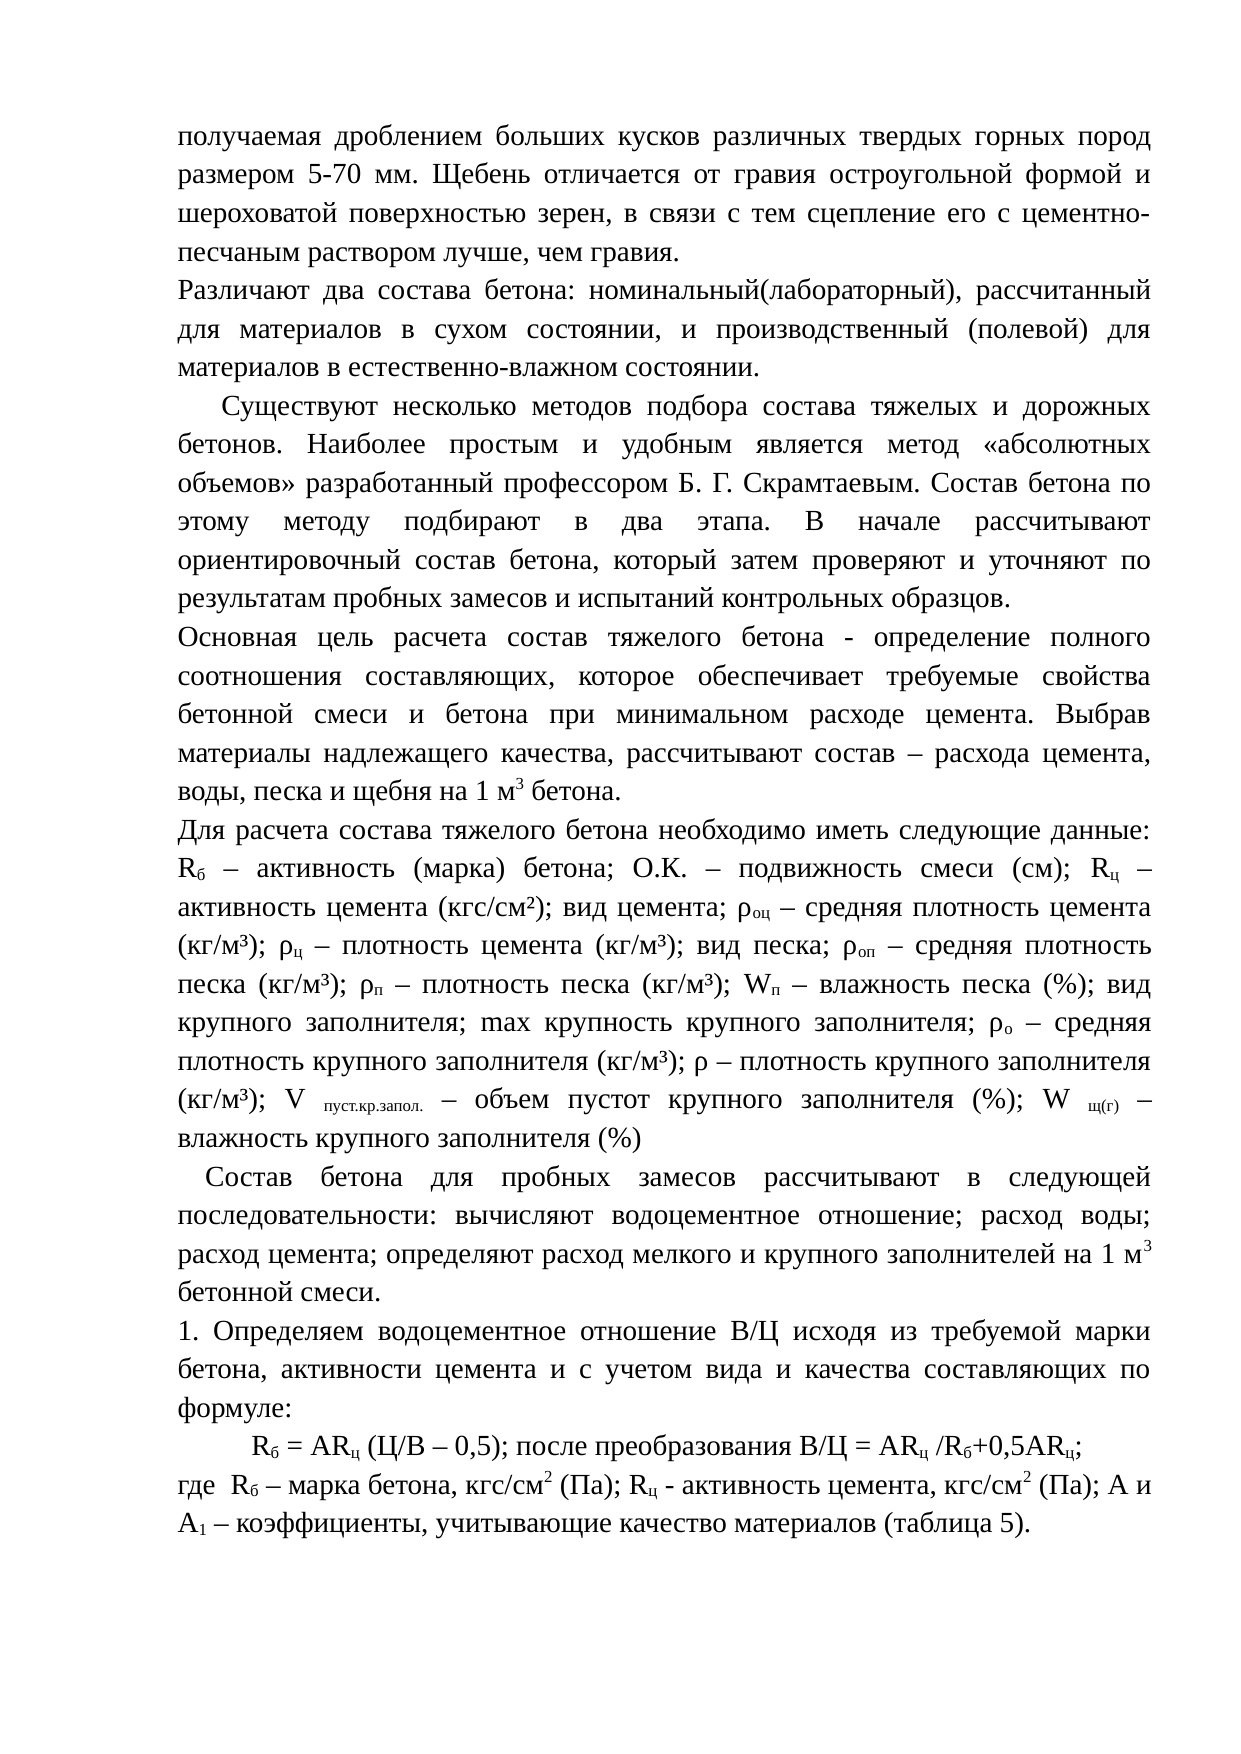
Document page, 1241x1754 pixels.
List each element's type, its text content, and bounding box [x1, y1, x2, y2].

text где Rб – марка бетона, кгс/см2 (Па); Rц - активность цемента, кгс/см2 (Па); А и А1 – коэффициенты, учитывающие качество материалов (таблица 5). [177, 1467, 1152, 1539]
text Существуют несколько методов подбора состава тяжелых и дорожных бетонов. Наиболее простым и удобным является метод «абсолютных объемов» разработанный профессором Б. Г. Скрамтаевым. Состав бетона по этому методу подбирают в два этапа. В начале рассчитывают ориентировочный состав бетона, который затем проверяют и уточняют по результатам пробных замесов и испытаний контрольных образцов. [177, 388, 1152, 614]
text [177, 118, 1152, 267]
text Для расчета состава тяжелого бетона необходимо иметь следующие данные: Rб – активность (марка) бетона; О.К. – подвижность смеси (см); Rц – активность цемента (кгс/см²); вид цемента; ρоц – средняя плотность цемента (кг/м³); ρц – плотность цемента (кг/м³); вид песка; ρоп – средняя плотность песка (кг/м³); ρп – плотность песка (кг/м³); Wп – влажность песка (%); вид крупного заполнителя; max крупность крупного заполнителя; ρо – средняя плотность крупного заполнителя (кг/м³); ρ – плотность крупного заполнителя (кг/м³); V пуст.кр.запол. – объем пустот крупного заполнителя (%); W щ(г) – влажность крупного заполнителя (%) [177, 812, 1152, 1154]
text Основная цель расчета состав тяжелого бетона - определение полного соотношения составляющих, которое обеспечивает требуемые свойства бетонной смеси и бетона при минимальном расходе цемента. Выбрав материалы надлежащего качества, рассчитывают состав – расхода цемента, воды, песка и щебня на 1 м3 бетона. [177, 619, 1152, 807]
text Различают два состава бетона: номинальный(лабораторный), рассчитанный для материалов в сухом состоянии, и производственный (полевой) для материалов в естественно-влажном состоянии. [177, 272, 1152, 383]
text Состав бетона для пробных замесов рассчитывают в следующей последовательности: вычисляют водоцементное отношение; расход воды; расход цемента; определяют расход мелкого и крупного заполнителей на 1 м3 бетонной смеси. [177, 1159, 1152, 1308]
text Rб = АRц (Ц/В – 0,5); после преобразования В/Ц = ARц /Rб+0,5ARц; [177, 1428, 1152, 1462]
text 1. Определяем водоцементное отношение В/Ц исходя из требуемой марки бетона, активности цемента и с учетом вида и качества составляющих по формуле: [177, 1313, 1152, 1423]
